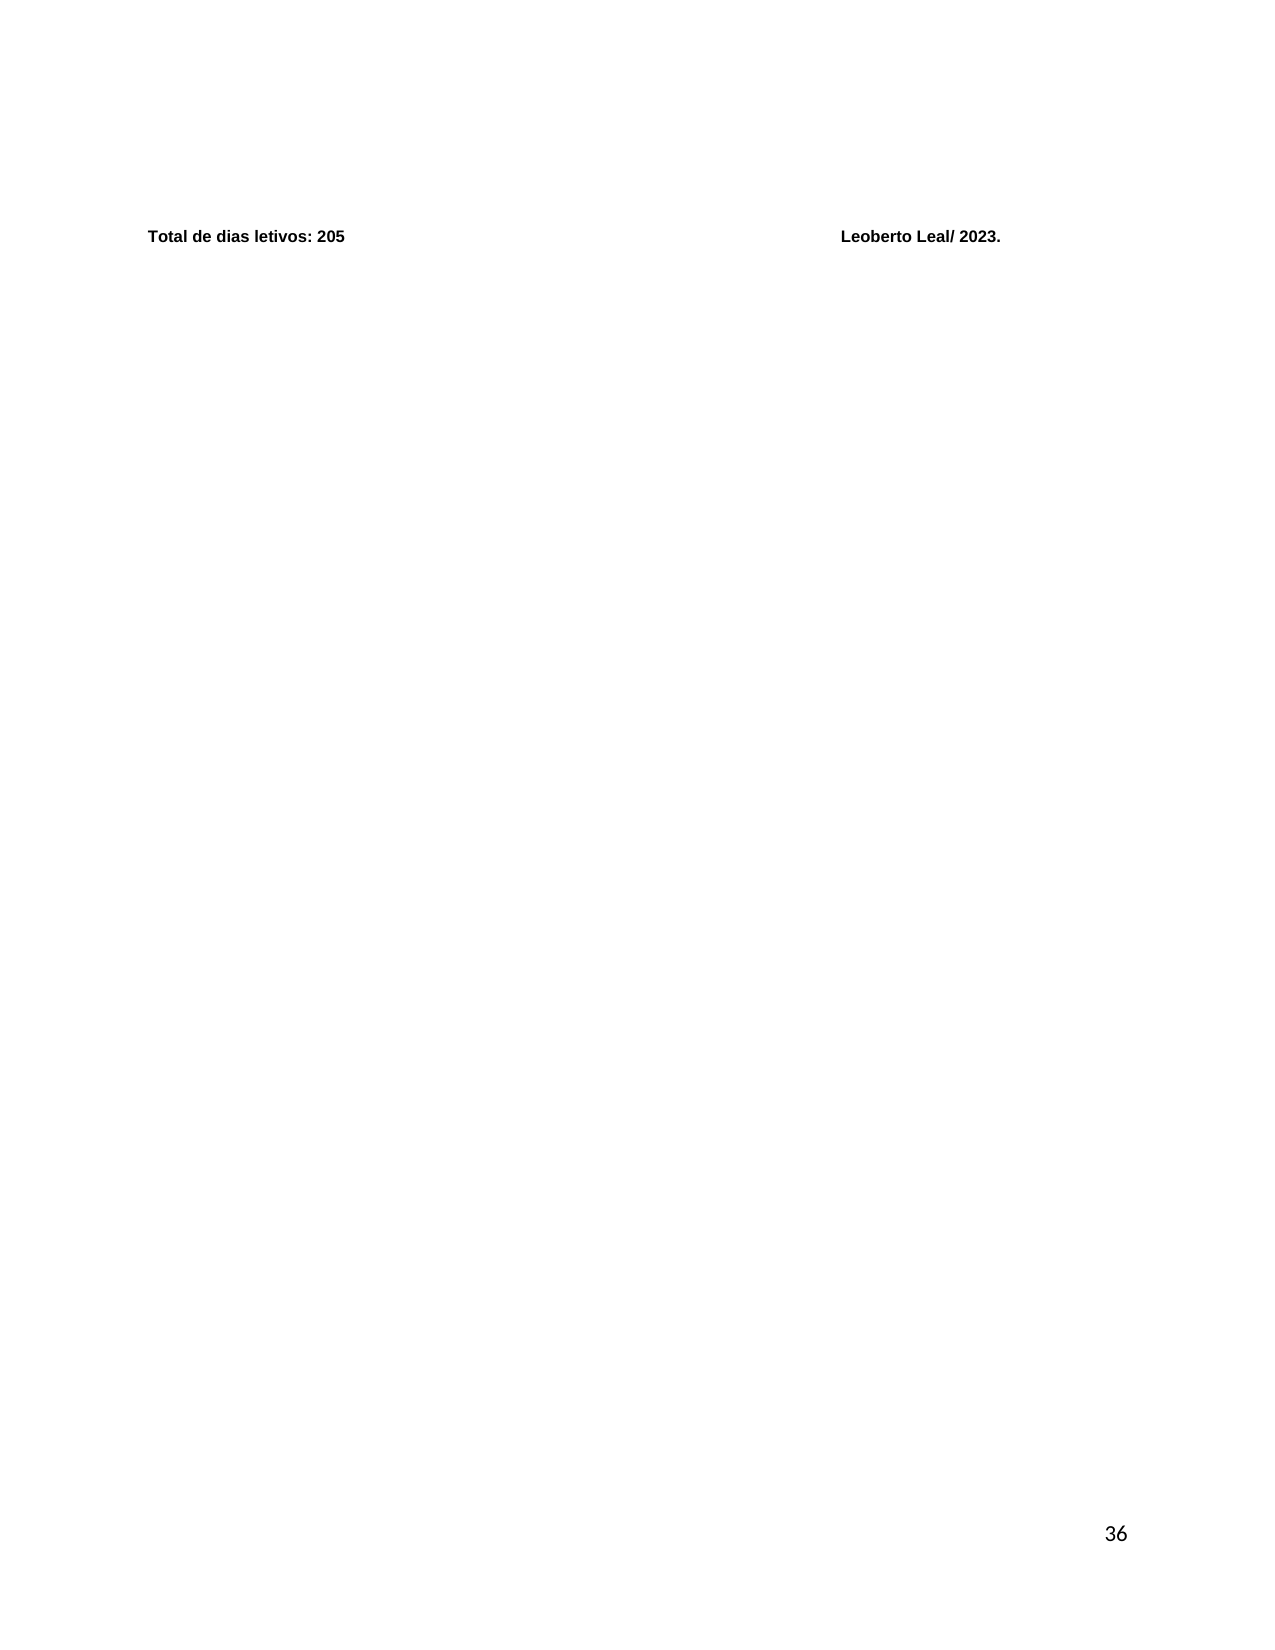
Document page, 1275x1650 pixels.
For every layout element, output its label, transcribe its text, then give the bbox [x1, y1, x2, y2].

text Total de dias letivos: 205 Leoberto Leal/ 2023. [148, 227, 1127, 246]
